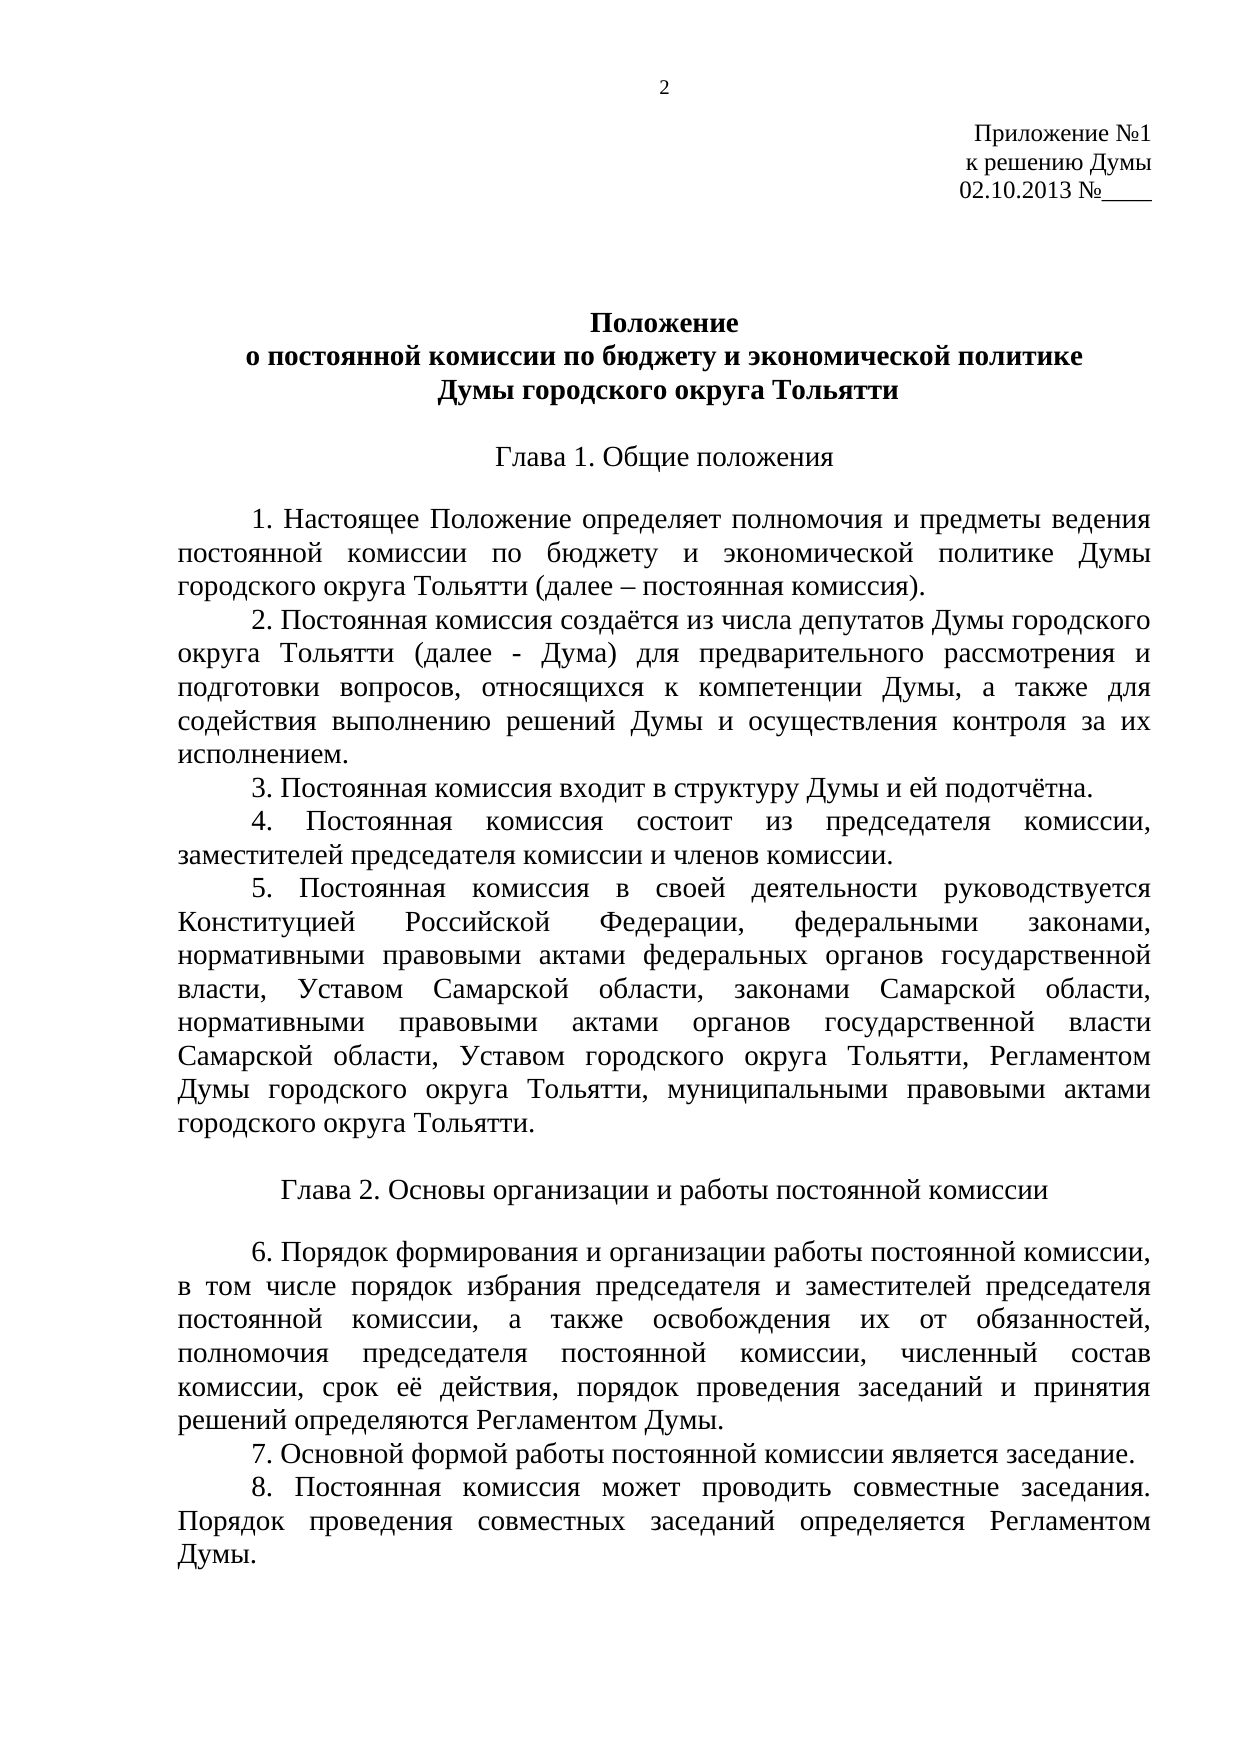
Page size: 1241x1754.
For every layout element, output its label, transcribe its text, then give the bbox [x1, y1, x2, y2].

text Глава 2. Основы организации и работы постоянной комиссии [177, 1172, 1152, 1206]
title о постоянной комиссии по бюджету и экономической политике [177, 338, 1152, 372]
text 7. Основной формой работы постоянной комиссии является заседание. [177, 1436, 1152, 1469]
text 3. Постоянная комиссия входит в структуру Думы и ей подотчётна. [177, 770, 1152, 803]
text 4. Постоянная комиссия состоит из председателя комиссии, заместителей председателя комиссии и членов комиссии. [177, 803, 1152, 870]
text 6. Порядок формирования и организации работы постоянной комиссии, в том числе порядок избрания председателя и заместителей председателя постоянной комиссии, а также освобождения их от обязанностей, полномочия председателя постоянной комиссии, численный состав комиссии, срок её действия, порядок проведения заседаний и принятия решений определяются Регламентом Думы. [177, 1234, 1152, 1436]
text 1. Настоящее Положение определяет полномочия и предметы ведения постоянной комиссии по бюджету и экономической политике Думы городского округа Тольятти (далее – постоянная комиссия). [177, 501, 1152, 602]
text к решению Думы [177, 147, 1152, 176]
text 02.10.2013 №____ [177, 176, 1152, 204]
title Думы городского округа Тольятти [177, 372, 1152, 406]
text 5. Постоянная комиссия в своей деятельности руководствуется Конституцией Российской Федерации, федеральными законами, нормативными правовыми актами федеральных органов государственной власти, Уставом Самарской области, законами Самарской области, нормативными правовыми актами органов государственной власти Самарской области, Уставом городского округа Тольятти, Регламентом Думы городского округа Тольятти, муниципальными правовыми актами городского округа Тольятти. [177, 870, 1152, 1139]
text 2. Постоянная комиссия создаётся из числа депутатов Думы городского округа Тольятти (далее - Дума) для предварительного рассмотрения и подготовки вопросов, относящихся к компетенции Думы, а также для содействия выполнению решений Думы и осуществления контроля за их исполнением. [177, 602, 1152, 770]
text 8. Постоянная комиссия может проводить совместные заседания. Порядок проведения совместных заседаний определяется Регламентом Думы. [177, 1469, 1152, 1570]
title Положение [177, 305, 1152, 338]
text Глава 1. Общие положения [177, 439, 1152, 473]
text Приложение №1 [177, 118, 1152, 147]
